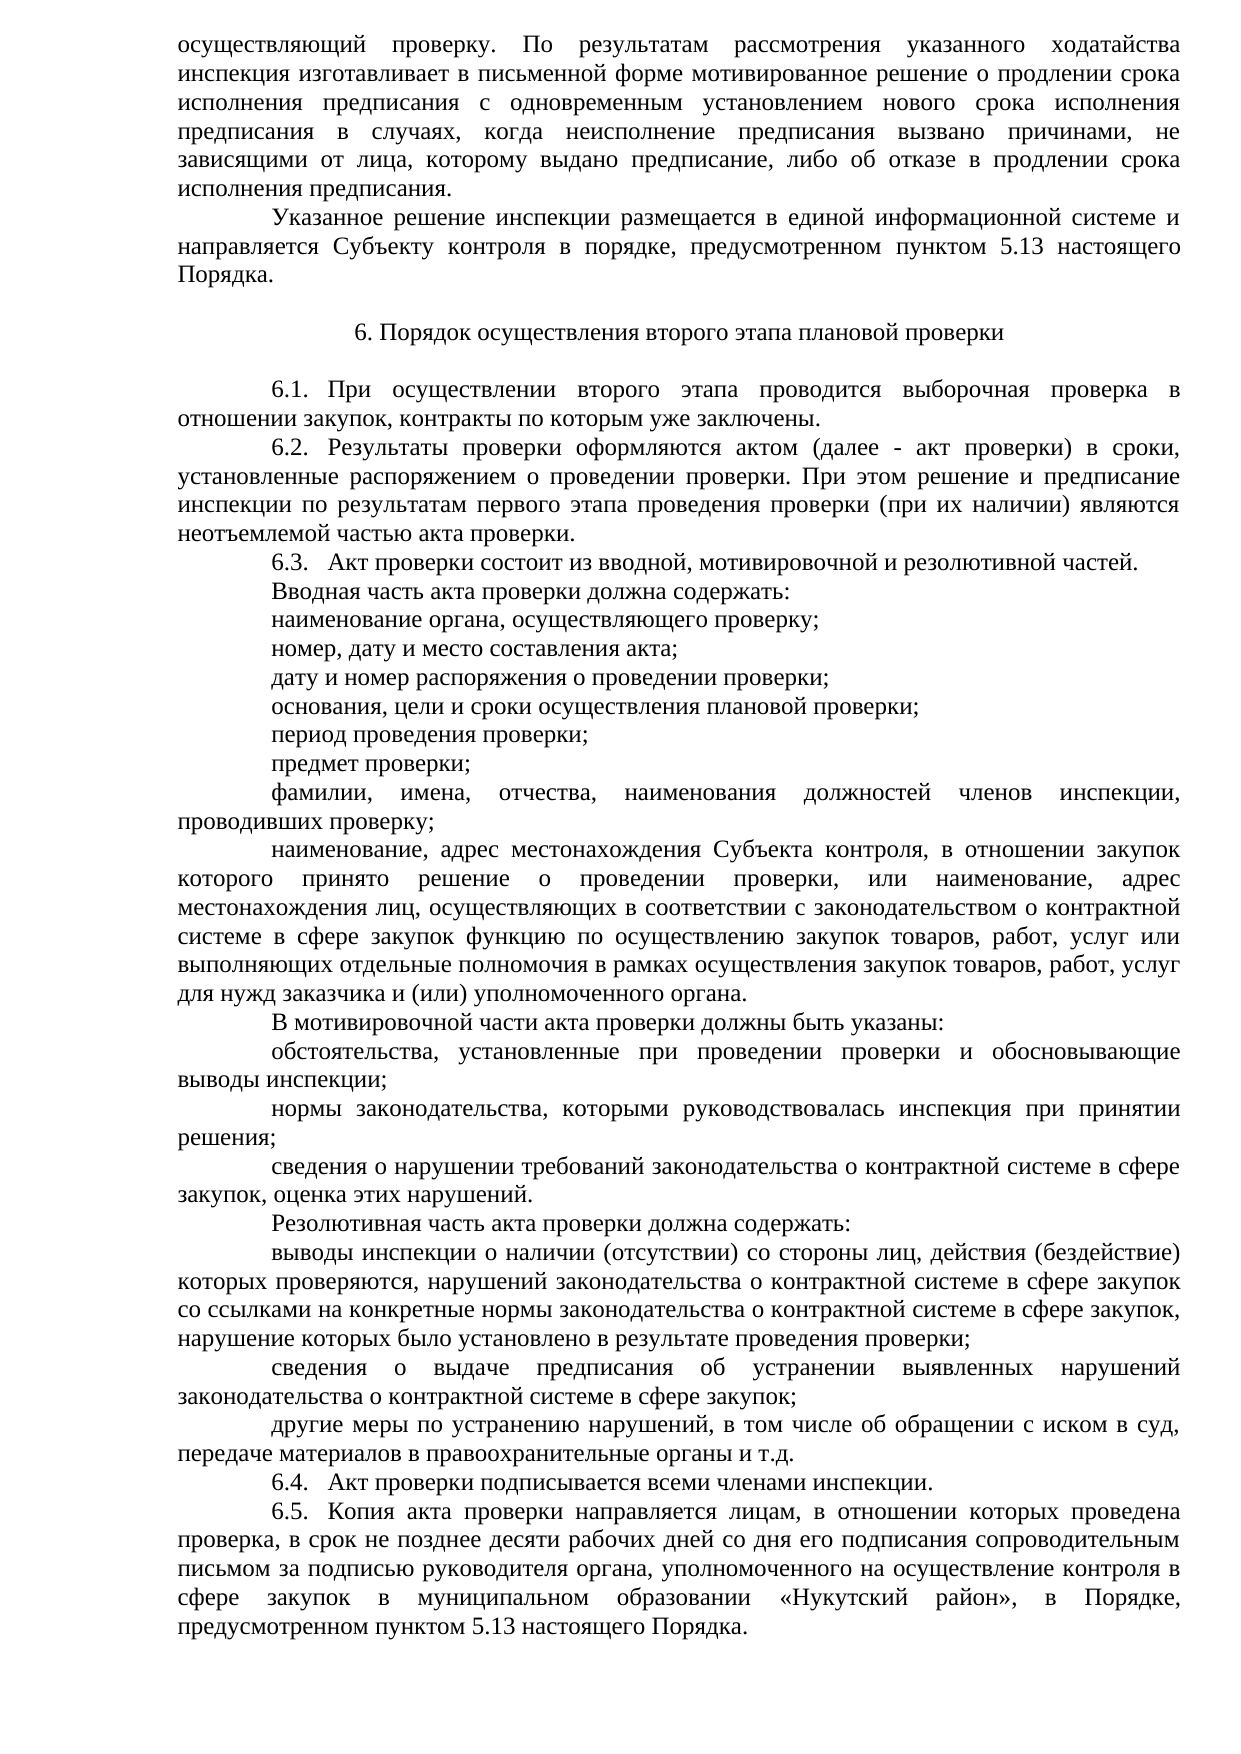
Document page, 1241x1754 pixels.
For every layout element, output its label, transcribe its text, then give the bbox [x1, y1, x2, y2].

text дату и номер распоряжения о проведении проверки; [177, 662, 1181, 691]
text другие меры по устранению нарушений, в том числе об обращении с иском в суд, передаче материалов в правоохранительные органы и т.д. [177, 1409, 1181, 1467]
text 6. Порядок осуществления второго этапа плановой проверки [177, 317, 1181, 346]
list При осуществлении второго этапа проводится выборочная проверка в отношении закупок, контракты по которым уже заключены. [177, 374, 1181, 432]
text сведения о нарушении требований законодательства о контрактной системе в сфере закупок, оценка этих нарушений. [177, 1151, 1181, 1208]
text выводы инспекции о наличии (отсутствии) со стороны лиц, действия (бездействие) которых проверяются, нарушений законодательства о контрактной системе в сфере закупок со ссылками на конкретные нормы законодательства о контрактной системе в сфере закупок, нарушение которых было установлено в результате проведения проверки; [177, 1237, 1181, 1352]
text Вводная часть акта проверки должна содержать: [177, 576, 1181, 604]
text нормы законодательства, которыми руководствовалась инспекция при принятии решения; [177, 1093, 1181, 1151]
text наименование, адрес местонахождения Субъекта контроля, в отношении закупок которого принято решение о проведении проверки, или наименование, адрес местонахождения лиц, осуществляющих в соответствии с законодательством о контрактной системе в сфере закупок функцию по осуществлению закупок товаров, работ, услуг или выполняющих отдельные полномочия в рамках осуществления закупок товаров, работ, услуг для нужд заказчика и (или) уполномоченного органа. [177, 834, 1181, 1007]
text Резолютивная часть акта проверки должна содержать: [177, 1208, 1181, 1237]
list Акт проверки состоит из вводной, мотивировочной и резолютивной частей. [177, 547, 1181, 576]
text предмет проверки; [177, 748, 1181, 777]
text обстоятельства, установленные при проведении проверки и обосновывающие выводы инспекции; [177, 1036, 1181, 1093]
text наименование органа, осуществляющего проверку; [177, 604, 1181, 633]
list Копия акта проверки направляется лицам, в отношении которых проведена проверка, в срок не позднее десяти рабочих дней со дня его подписания сопроводительным письмом за подписью руководителя органа, уполномоченного на осуществление контроля в сфере закупок в муниципальном образовании «Нукутский район», в Порядке, предусмотренном пунктом 5.13 настоящего Порядка. [177, 1496, 1181, 1639]
text период проведения проверки; [177, 719, 1181, 748]
text основания, цели и сроки осуществления плановой проверки; [177, 691, 1181, 719]
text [177, 29, 1181, 202]
text В мотивировочной части акта проверки должны быть указаны: [177, 1007, 1181, 1036]
text Указанное решение инспекции размещается в единой информационной системе и направляется Субъекту контроля в порядке, предусмотренном пунктом 5.13 настоящего Порядка. [177, 202, 1181, 288]
text сведения о выдаче предписания об устранении выявленных нарушений законодательства о контрактной системе в сфере закупок; [177, 1352, 1181, 1409]
text номер, дату и место составления акта; [177, 633, 1181, 662]
text фамилии, имена, отчества, наименования должностей членов инспекции, проводивших проверку; [177, 777, 1181, 834]
list Акт проверки подписывается всеми членами инспекции. [177, 1467, 1181, 1496]
list Результаты проверки оформляются актом (далее - акт проверки) в сроки, установленные распоряжением о проведении проверки. При этом решение и предписание инспекции по результатам первого этапа проведения проверки (при их наличии) являются неотъемлемой частью акта проверки. [177, 432, 1181, 547]
